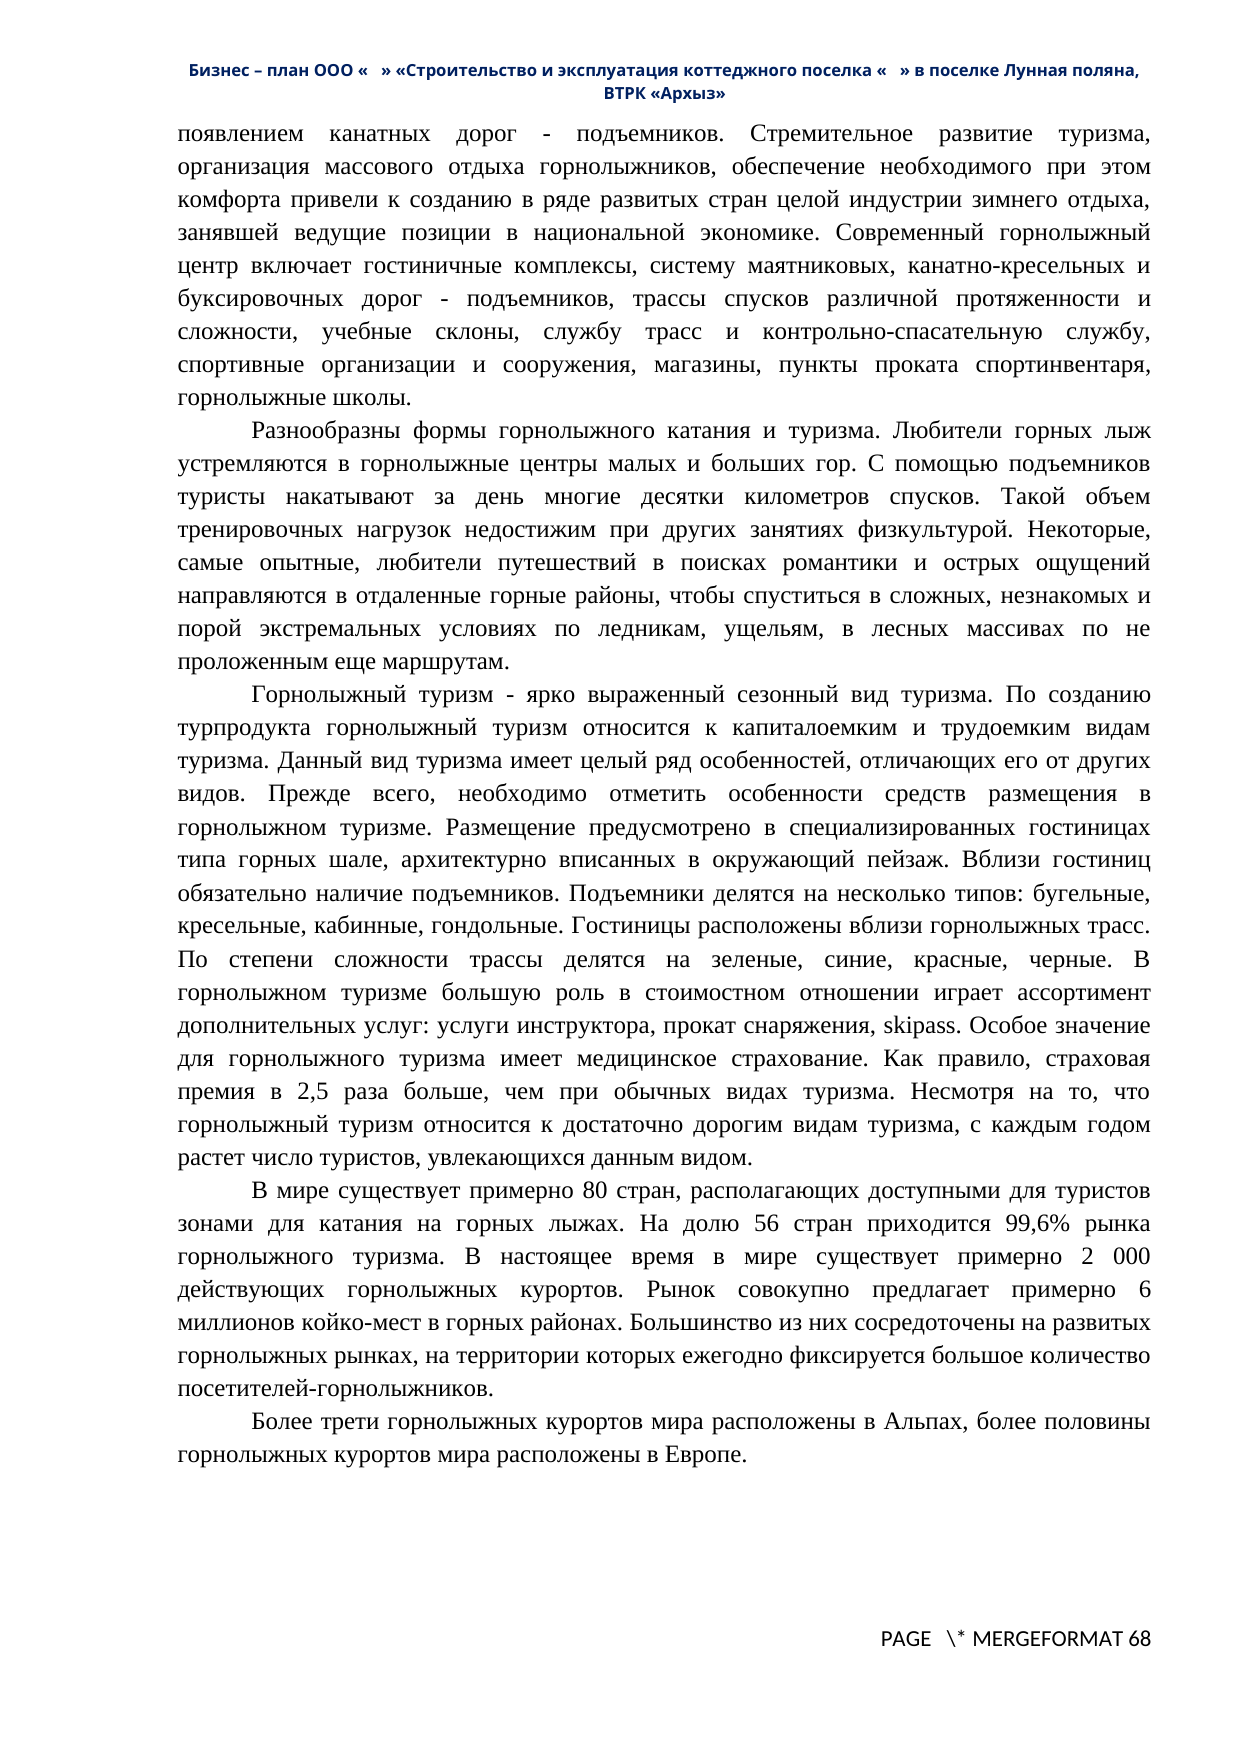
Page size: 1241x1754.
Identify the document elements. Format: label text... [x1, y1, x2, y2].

text Более трети горнолыжных курортов мира расположены в Альпах, более половины горнолыжных курортов мира расположены в Европе. [177, 1406, 1152, 1468]
text В мире существует примерно 80 стран, располагающих доступными для туристов зонами для катания на горных лыжах. На долю 56 стран приходится 99,6% рынка горнолыжного туризма. В настоящее время в мире существует примерно 2 000 действующих горнолыжных курортов. Рынок совокупно предлагает примерно 6 миллионов койко-мест в горных районах. Большинство из них сосредоточены на развитых горнолыжных рынках, на территории которых ежегодно фиксируется большое количество посетителей-горнолыжников. [177, 1175, 1152, 1402]
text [177, 378, 1152, 411]
